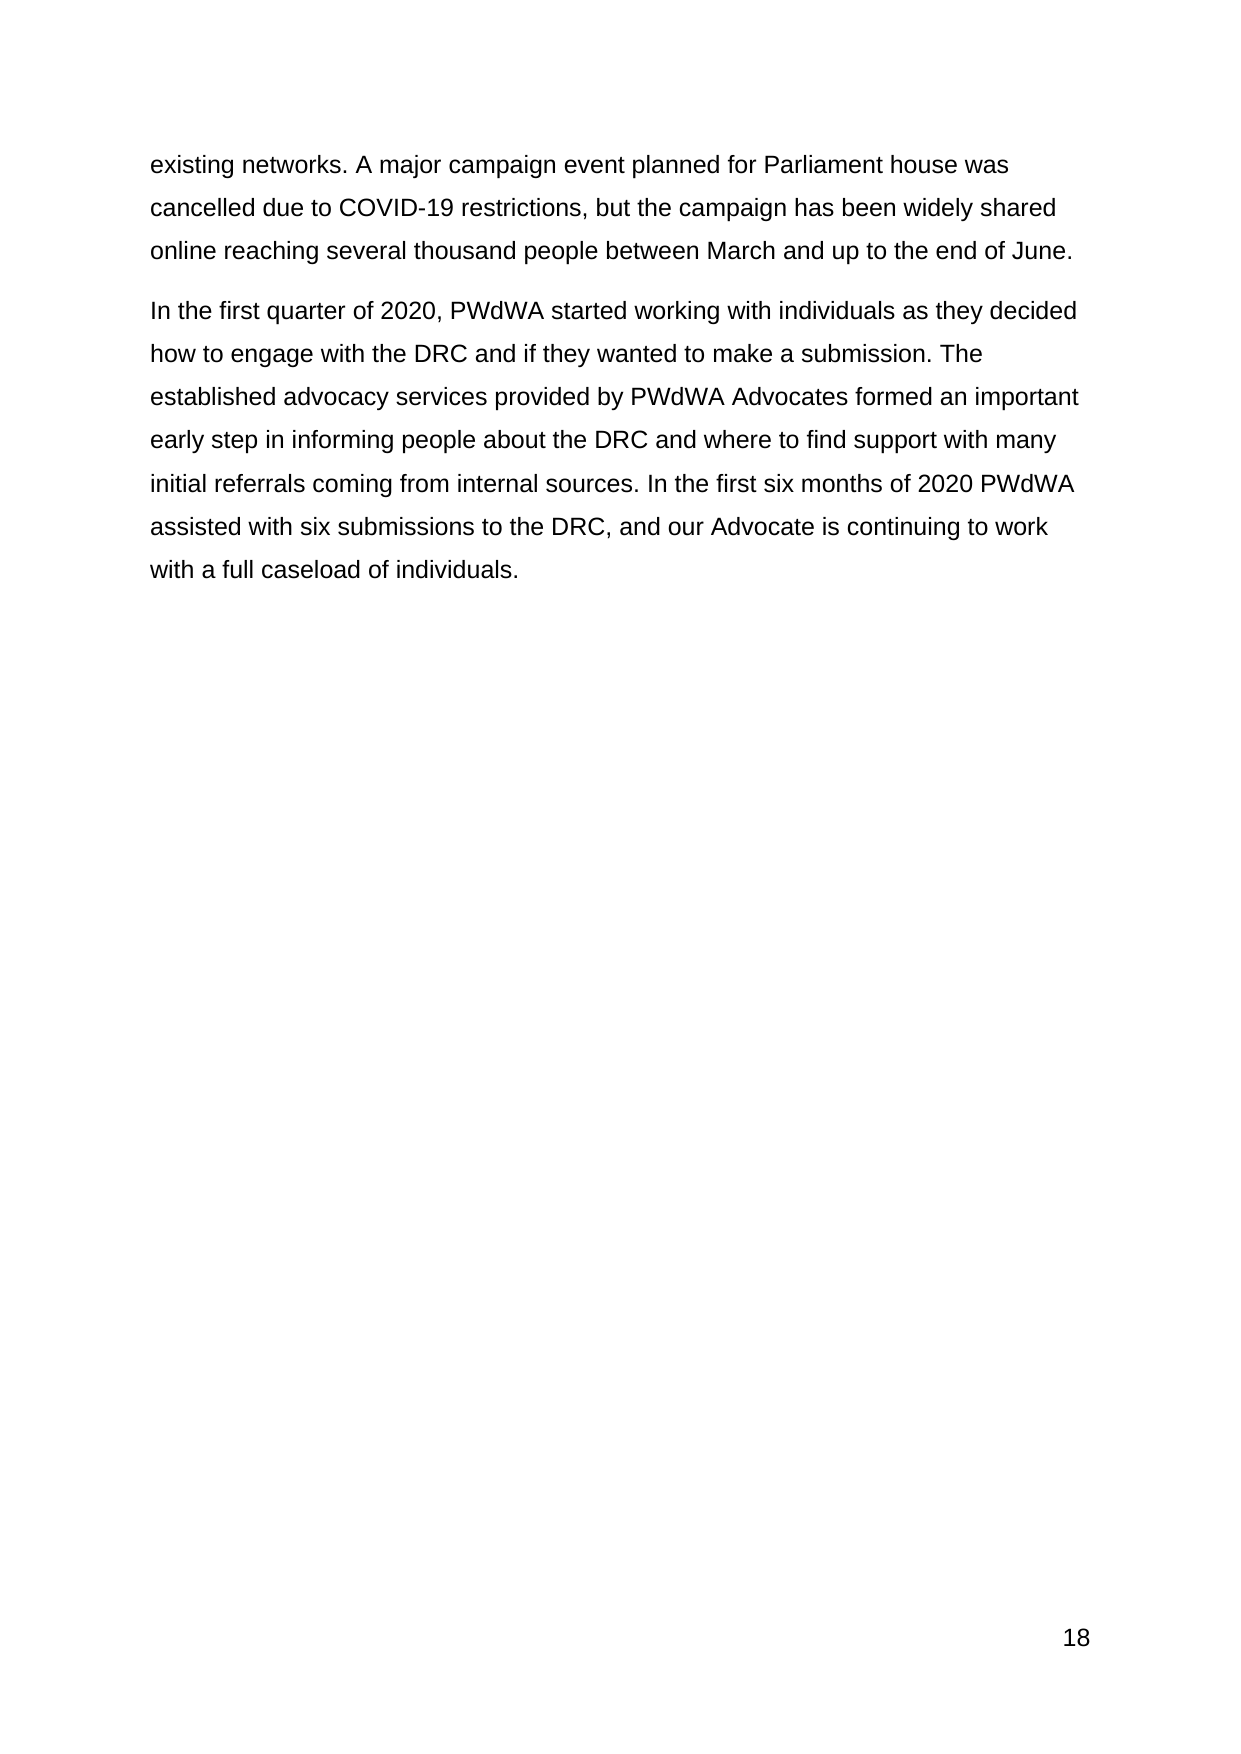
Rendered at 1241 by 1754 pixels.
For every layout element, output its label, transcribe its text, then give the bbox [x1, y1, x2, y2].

text In the first quarter of 2020, PWdWA started working with individuals as they decided how to engage with the DRC and if they wanted to make a submission. The established advocacy services provided by PWdWA Advocates formed an important early step in informing people about the DRC and where to find support with many initial referrals coming from internal sources. In the first six months of 2020 PWdWA assisted with six submissions to the DRC, and our Advocate is continuing to work with a full caseload of individuals. [150, 296, 1090, 583]
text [150, 150, 1090, 265]
